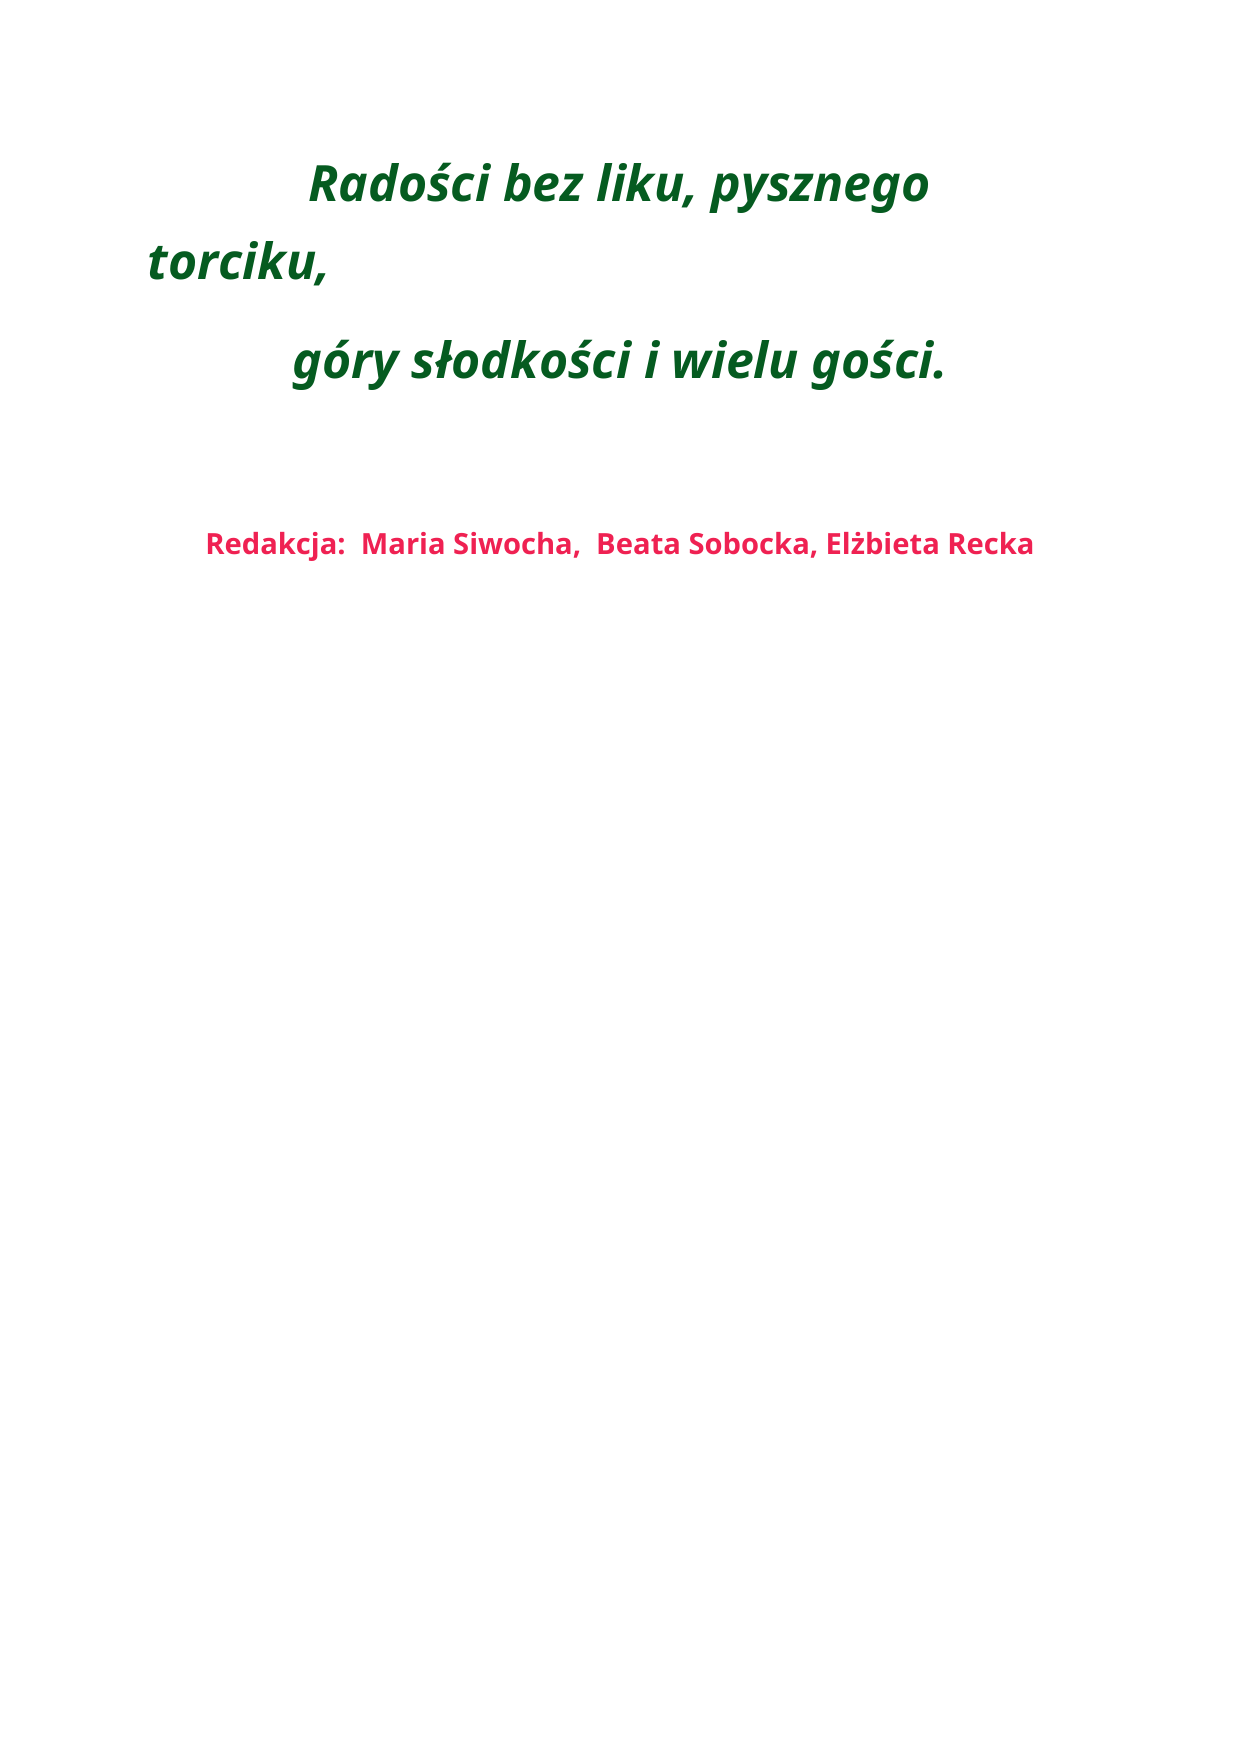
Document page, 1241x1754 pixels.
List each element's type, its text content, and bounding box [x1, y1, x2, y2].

text góry słodkości i wielu gości. [148, 325, 1093, 393]
text Radości bez liku, pysznego torciku, [148, 148, 1093, 294]
text Redakcja: Maria Siwocha, Beata Sobocka, Elżbieta Recka [148, 523, 1093, 563]
